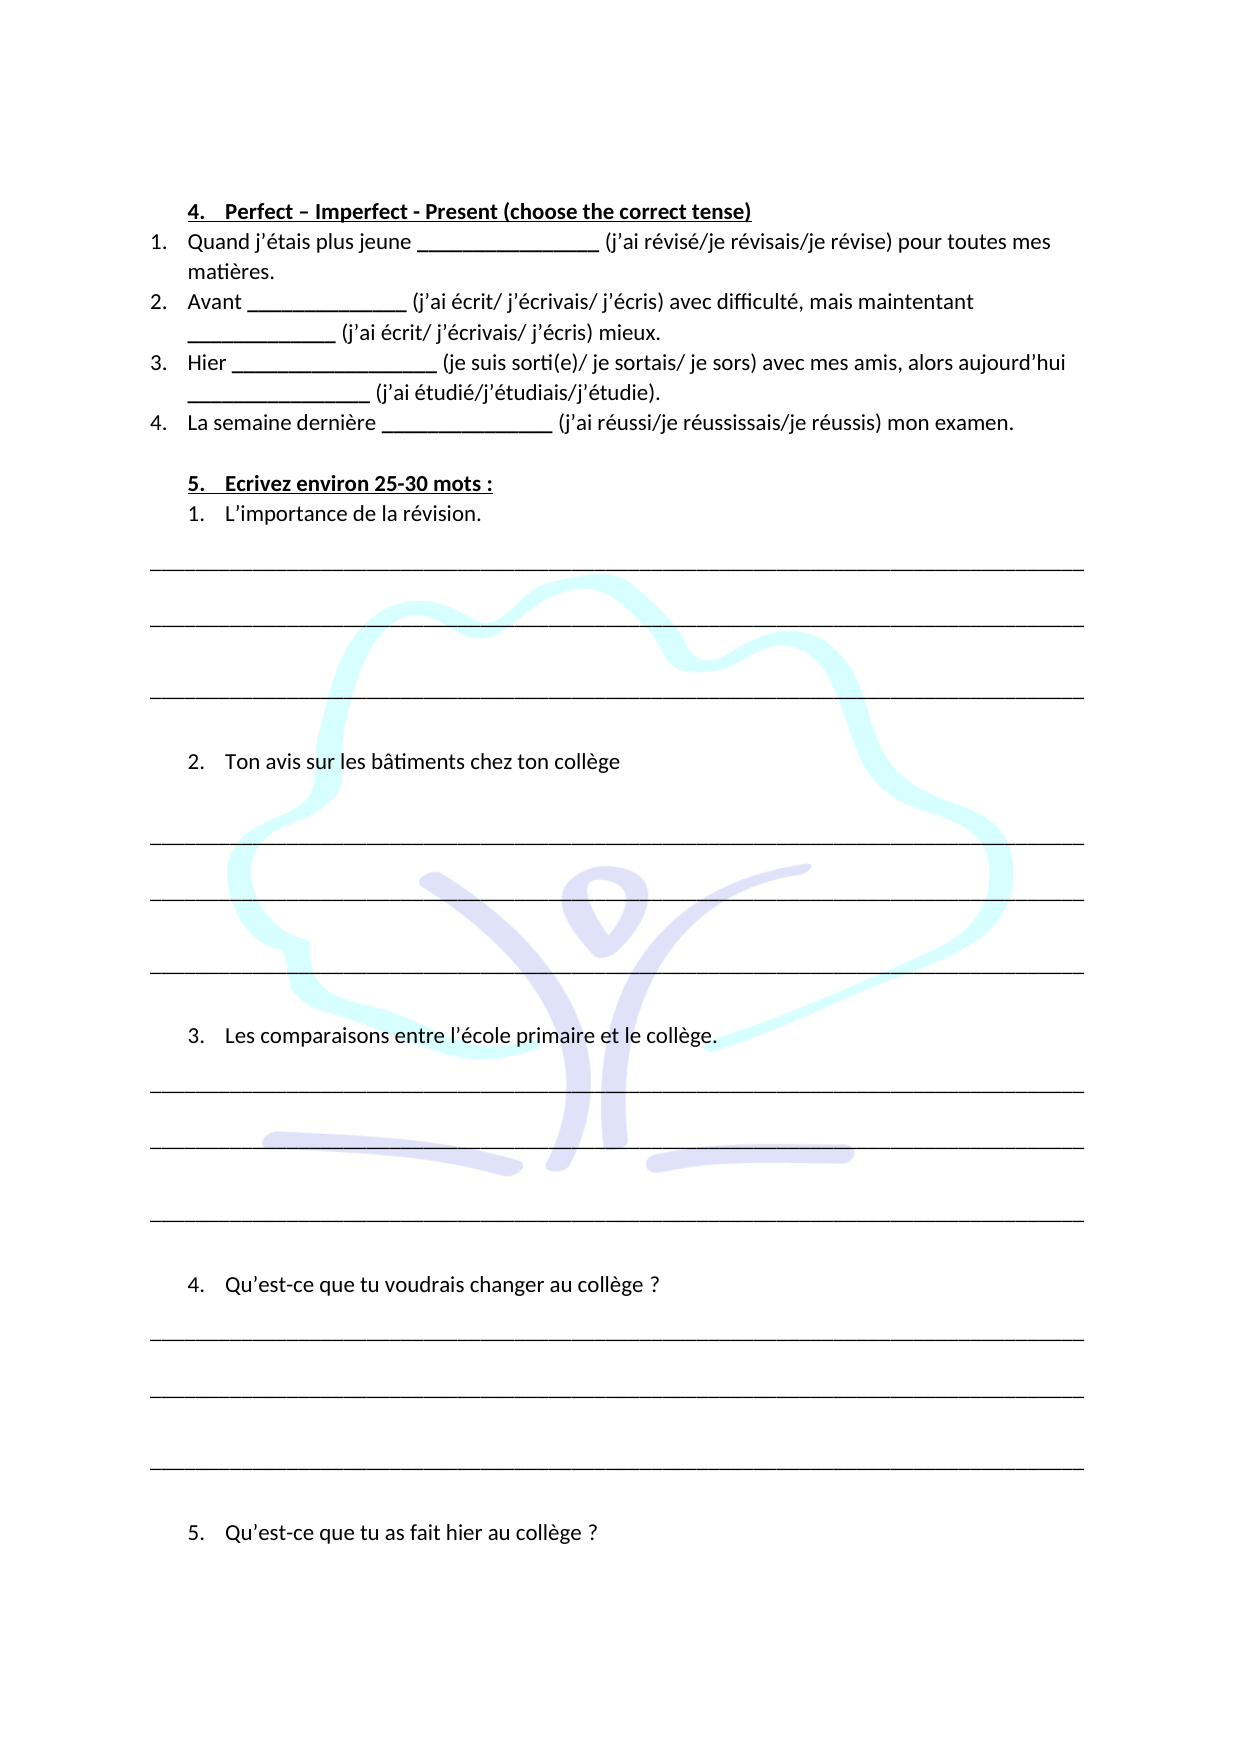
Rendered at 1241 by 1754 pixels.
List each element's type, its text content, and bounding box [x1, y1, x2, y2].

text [150, 1317, 1090, 1401]
text __________________________________________________________________________________ [150, 674, 1090, 703]
text __________________________________________________________________________________ [150, 949, 1090, 977]
list Avant ______________ (j’ai écrit/ j’écrivais/ j’écris) avec difficulté, mais maintentant _____________ (j’ai écrit/ j’écrivais/ j’écris) mieux. [150, 287, 1090, 346]
list Ecrivez environ 25-30 mots : [187, 469, 1090, 497]
text __________________________________________________________________________________ [150, 1197, 1090, 1225]
list La semaine dernière _______________ (j’ai réussi/je réussissais/je réussis) mon examen. [150, 408, 1090, 436]
list Quand j’étais plus jeune ________________ (j’ai révisé/je révisais/je révise) pour toutes mes matières. [150, 227, 1090, 285]
list Les comparaisons entre l’école primaire et le collège. [187, 1021, 1090, 1049]
list L’importance de la révision. [187, 499, 1090, 527]
list Qu’est-ce que tu as fait hier au collège ? [187, 1518, 1090, 1546]
text __________________________________________________________________________________ [150, 1445, 1090, 1473]
list Qu’est-ce que tu voudrais changer au collège ? [187, 1270, 1090, 1298]
list Hier __________________ (je suis sorti(e)/ je sortais/ je sors) avec mes amis, alors aujourd’hui ________________ (j’ai étudié/j’étudiais/j’étudie). [150, 348, 1090, 406]
list Ton avis sur les bâtiments chez ton collège [187, 747, 1090, 775]
list Perfect – Imperfect - Present (choose the correct tense) [187, 197, 1090, 225]
